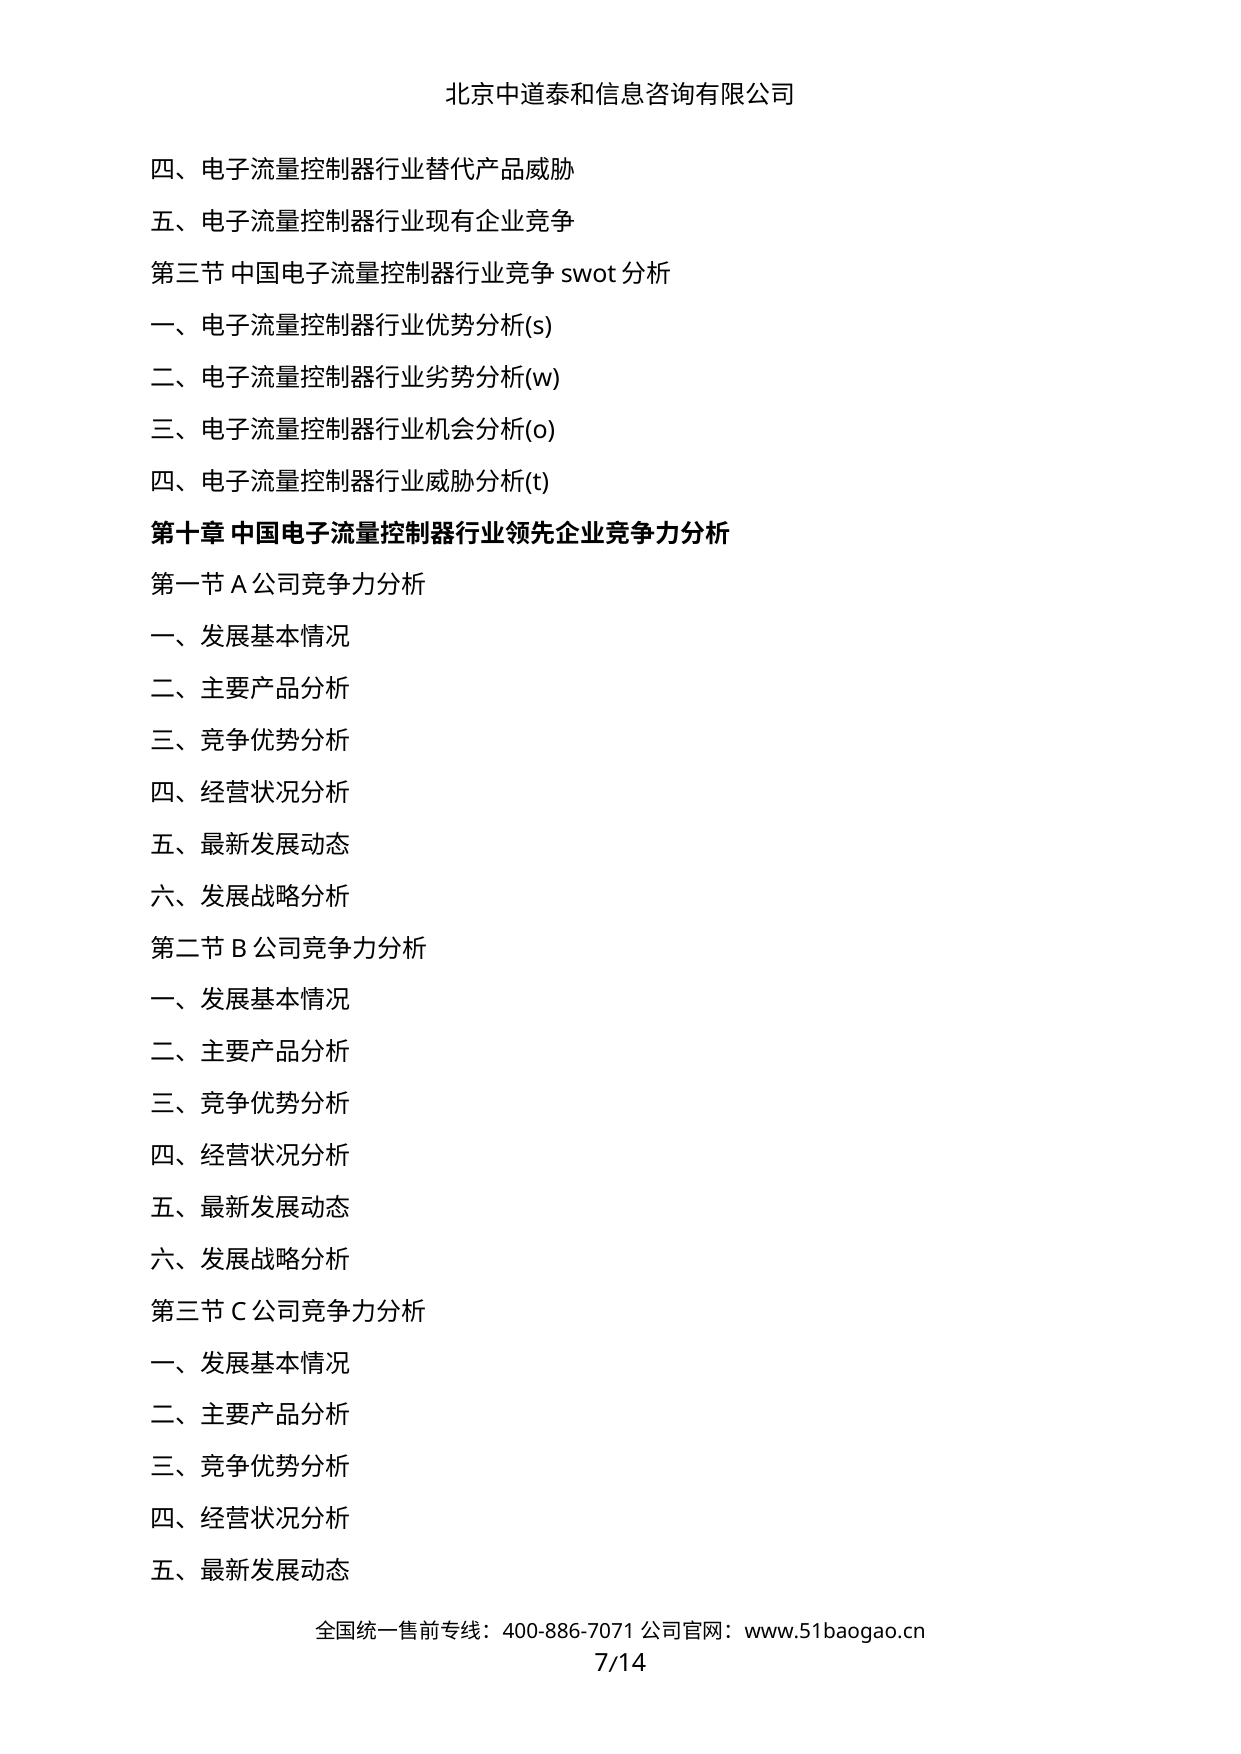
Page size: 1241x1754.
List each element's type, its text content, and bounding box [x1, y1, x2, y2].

text 四、经营状况分析 [150, 772, 1090, 809]
text 五、最新发展动态 [150, 1551, 1090, 1587]
text 一、电子流量控制器行业优势分析(s) [150, 306, 1090, 342]
text 第三节 中国电子流量控制器行业竞争swot分析 [150, 254, 1090, 290]
text 四、电子流量控制器行业威胁分析(t) [150, 461, 1090, 497]
text 六、发展战略分析 [150, 876, 1090, 912]
text 四、经营状况分析 [150, 1136, 1090, 1172]
text 一、发展基本情况 [150, 980, 1090, 1016]
text 三、竞争优势分析 [150, 1084, 1090, 1120]
text 六、发展战略分析 [150, 1239, 1090, 1276]
text 四、经营状况分析 [150, 1499, 1090, 1535]
text 五、最新发展动态 [150, 824, 1090, 861]
text 第二节 B公司竞争力分析 [150, 928, 1090, 964]
text 四、电子流量控制器行业替代产品威胁 [150, 150, 1090, 186]
text 二、主要产品分析 [150, 669, 1090, 705]
text 第一节 A公司竞争力分析 [150, 565, 1090, 601]
text 一、发展基本情况 [150, 617, 1090, 653]
text 二、主要产品分析 [150, 1032, 1090, 1068]
text 二、电子流量控制器行业劣势分析(w) [150, 357, 1090, 394]
text 三、竞争优势分析 [150, 1447, 1090, 1483]
text 第十章 中国电子流量控制器行业领先企业竞争力分析 [150, 513, 1090, 549]
text 五、最新发展动态 [150, 1187, 1090, 1224]
text 五、电子流量控制器行业现有企业竞争 [150, 202, 1090, 238]
text 第三节 C公司竞争力分析 [150, 1291, 1090, 1327]
text 三、竞争优势分析 [150, 721, 1090, 757]
text 三、电子流量控制器行业机会分析(o) [150, 409, 1090, 446]
text 一、发展基本情况 [150, 1343, 1090, 1379]
text 二、主要产品分析 [150, 1395, 1090, 1431]
